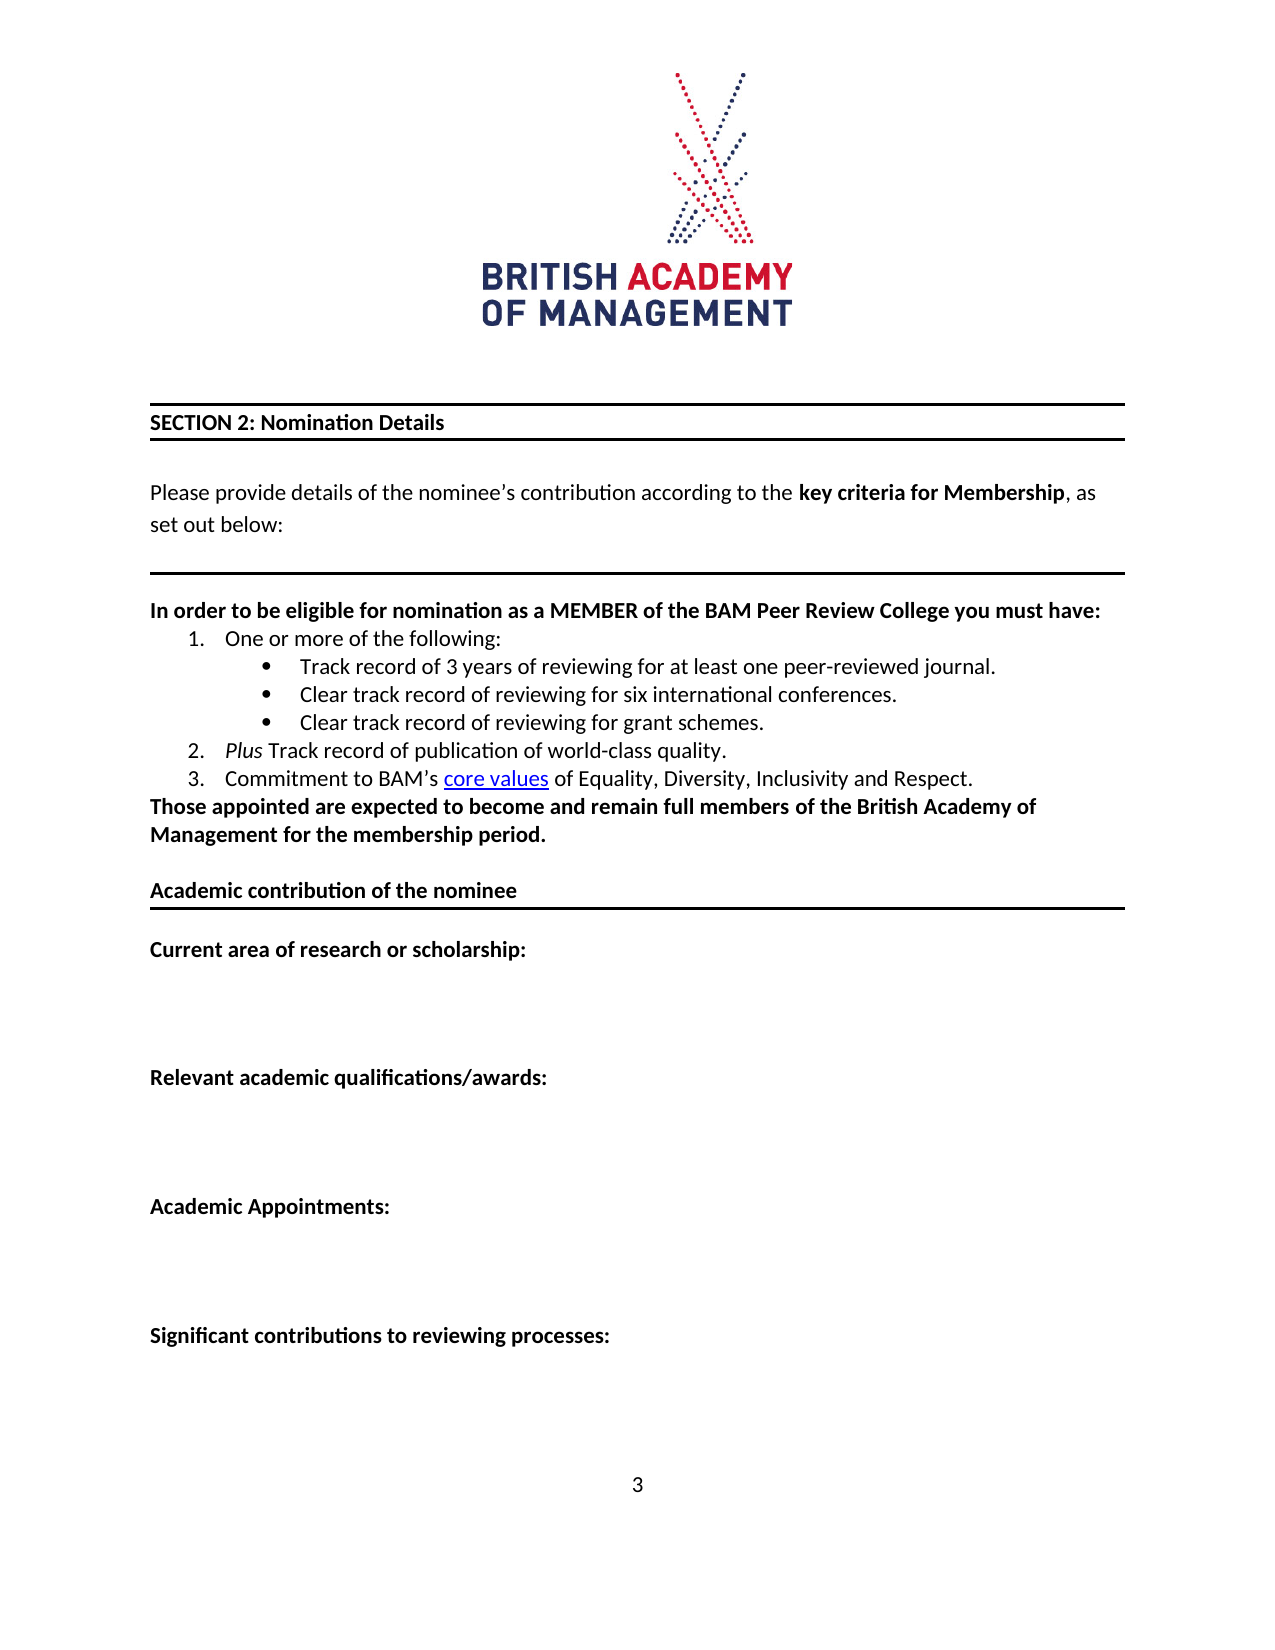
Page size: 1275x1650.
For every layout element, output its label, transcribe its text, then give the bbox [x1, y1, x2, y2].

text Please provide details of the nominee’s contribution according to the key criteria for Membership, as set out below: [150, 478, 1125, 538]
list Clear track record of reviewing for six international conferences. [262, 680, 1125, 708]
text In order to be eligible for nomination as a MEMBER of the BAM Peer Review College you must have: [150, 596, 1125, 624]
text SECTION 2: Nomination Details [150, 406, 1125, 438]
text Current area of research or scholarship: [150, 935, 1125, 963]
text Relevant academic qualifications/awards: [150, 1063, 1125, 1091]
text Academic Appointments: [150, 1192, 1125, 1220]
list Clear track record of reviewing for grant schemes. [262, 708, 1125, 736]
list One or more of the following: [187, 624, 1125, 652]
text Academic contribution of the nominee [150, 876, 1125, 907]
list Commitment to BAM’s core values of Equality, Diversity, Inclusivity and Respect. [187, 764, 1125, 792]
list Plus Track record of publication of world-class quality. [187, 736, 1125, 764]
text Significant contributions to reviewing processes: [150, 1321, 1125, 1349]
list Track record of 3 years of reviewing for at least one peer-reviewed journal. [262, 652, 1125, 680]
text Those appointed are expected to become and remain full members of the British Academy of Management for the membership period. [150, 792, 1125, 848]
picture [482, 73, 793, 326]
